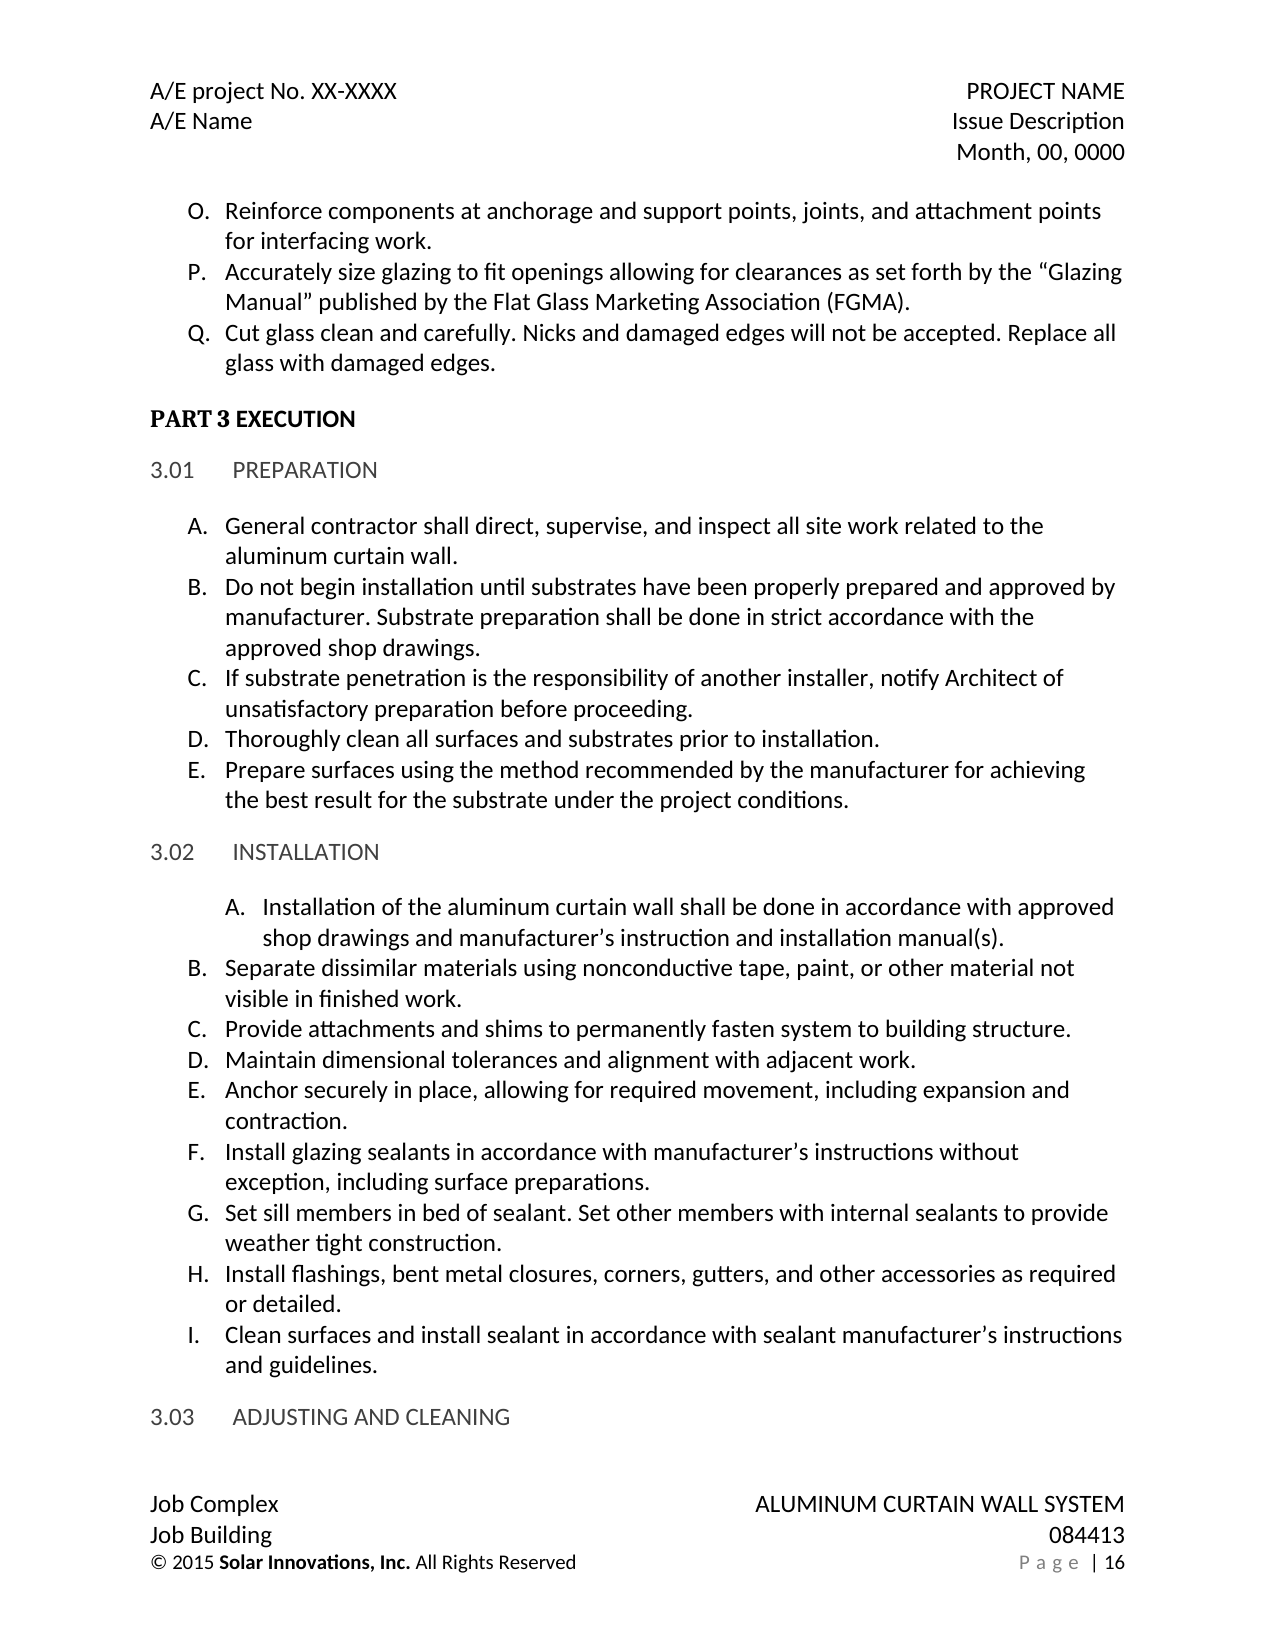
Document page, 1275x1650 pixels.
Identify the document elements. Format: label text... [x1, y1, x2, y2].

subtitle Provide attachments and shims to permanently fasten system to building structure. [187, 1014, 1125, 1044]
subtitle preparation [150, 454, 1125, 485]
subtitle Clean surfaces and install sealant in accordance with sealant manufacturer’s instructions and guidelines. [187, 1319, 1125, 1380]
subtitle Separate dissimilar materials using nonconductive tape, paint, or other material not visible in finished work. [187, 953, 1125, 1014]
subtitle Maintain dimensional tolerances and alignment with adjacent work. [187, 1044, 1125, 1075]
subtitle Prepare surfaces using the method recommended by the manufacturer for achieving the best result for the substrate under the project conditions. [187, 754, 1125, 815]
subtitle Thoroughly clean all surfaces and substrates prior to installation. [187, 724, 1125, 754]
subtitle Reinforce components at anchorage and support points, joints, and attachment points for interfacing work. [187, 195, 1125, 256]
subtitle installation [150, 836, 1125, 867]
subtitle Install glazing sealants in accordance with manufacturer’s instructions without exception, including surface preparations. [187, 1136, 1125, 1197]
subtitle Cut glass clean and carefully. Nicks and damaged edges will not be accepted. Replace all glass with damaged edges. [187, 317, 1125, 378]
subtitle execution [150, 403, 1125, 434]
subtitle Install flashings, bent metal closures, corners, gutters, and other accessories as required or detailed. [187, 1258, 1125, 1319]
subtitle If substrate penetration is the responsibility of another installer, notify Architect of unsatisfactory preparation before proceeding. [187, 663, 1125, 724]
subtitle Installation of the aluminum curtain wall shall be done in accordance with approved shop drawings and manufacturer’s instruction and installation manual(s). [225, 892, 1125, 953]
subtitle General contractor shall direct, supervise, and inspect all site work related to the aluminum curtain wall. [187, 510, 1125, 571]
subtitle Accurately size glazing to fit openings allowing for clearances as set forth by the “Glazing Manual” published by the Flat Glass Marketing Association (FGMA). [187, 256, 1125, 317]
subtitle adjusting and cleaning [150, 1401, 1125, 1431]
subtitle Do not begin installation until substrates have been properly prepared and approved by manufacturer. Substrate preparation shall be done in strict accordance with the approved shop drawings. [187, 571, 1125, 663]
subtitle Set sill members in bed of sealant. Set other members with internal sealants to provide weather tight construction. [187, 1197, 1125, 1258]
subtitle Anchor securely in place, allowing for required movement, including expansion and contraction. [187, 1075, 1125, 1136]
